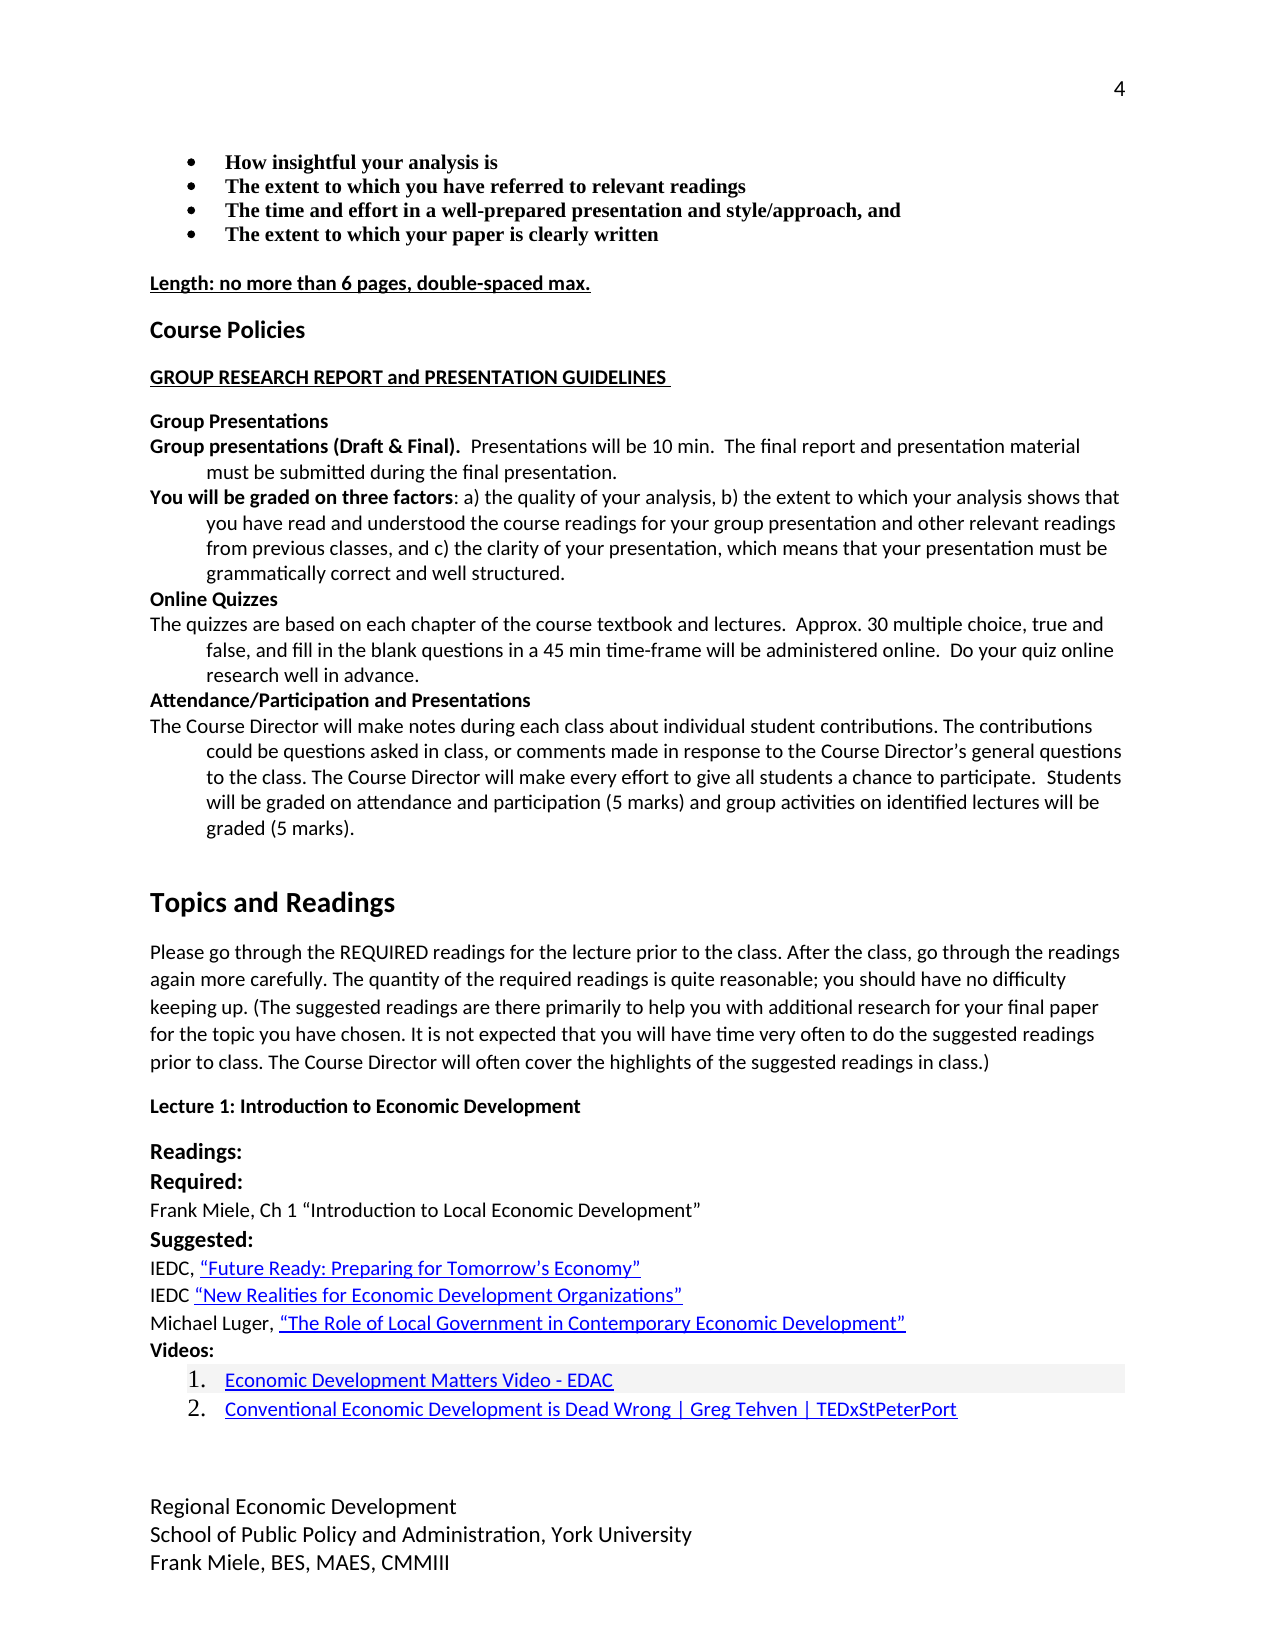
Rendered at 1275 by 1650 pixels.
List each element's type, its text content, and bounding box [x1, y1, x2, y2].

list Group presentations (Draft & Final). Presentations will be 10 min. The final report and presentation material must be submitted during the final presentation. [150, 433, 1125, 484]
list Online Quizzes [150, 586, 1125, 611]
list The extent to which your paper is clearly written [187, 222, 1125, 246]
text IEDC “New Realities for Economic Development Organizations” [150, 1282, 1125, 1308]
text Course Policies [150, 314, 1125, 345]
text Lecture 1: Introduction to Economic Development [150, 1093, 1125, 1118]
text Michael Luger, “The Role of Local Government in Contemporary Economic Development” [150, 1310, 1125, 1335]
text Length: no more than 6 pages, double-spaced max. [150, 270, 1125, 296]
list You will be graded on three factors: a) the quality of your analysis, b) the extent to which your analysis shows that you have read and understood the course readings for your group presentation and other relevant readings from previous classes, and c) the clarity of your presentation, which means that your presentation must be grammatically correct and well structured. [150, 484, 1125, 586]
text Readings: [150, 1137, 1125, 1165]
text Required: [150, 1167, 1125, 1195]
text Suggested: [150, 1225, 1125, 1253]
subtitle Conventional Economic Development is Dead Wrong | Greg Tehven | TEDxStPeterPort [187, 1393, 1125, 1422]
list The quizzes are based on each chapter of the course textbook and lectures. Approx. 30 multiple choice, true and false, and fill in the blank questions in a 45 min time-frame will be administered online. Do your quiz online research well in advance. [150, 611, 1125, 688]
list Group Presentations [150, 408, 1125, 433]
text IEDC, “Future Ready: Preparing for Tomorrow’s Economy” [150, 1255, 1125, 1280]
list How insightful your analysis is [187, 150, 1125, 174]
list The Course Director will make notes during each class about individual student contributions. The contributions could be questions asked in class, or comments made in response to the Course Director’s general questions to the class. The Course Director will make every effort to give all students a chance to participate. Students will be graded on attendance and participation (5 marks) and group activities on identified lectures will be graded (5 marks). [150, 713, 1125, 840]
list Attendance/Participation and Presentations [150, 688, 1125, 713]
text GROUP RESEARCH REPORT and PRESENTATION GUIDELINES [150, 364, 1125, 389]
text Topics and Readings [150, 884, 1125, 920]
text Frank Miele, Ch 1 “Introduction to Local Economic Development” [150, 1197, 1125, 1223]
text Videos: [150, 1337, 1125, 1363]
list Economic Development Matters Video - EDAC [187, 1364, 1125, 1393]
list The time and effort in a well-prepared presentation and style/approach, and [187, 198, 1125, 222]
text Please go through the REQUIRED readings for the lecture prior to the class. After the class, go through the readings again more carefully. The quantity of the required readings is quite reasonable; you should have no difficulty keeping up. (The suggested readings are there primarily to help you with additional research for your final paper for the topic you have chosen. It is not expected that you will have time very often to do the suggested readings prior to class. The Course Director will often cover the highlights of the suggested readings in class.) [150, 939, 1125, 1074]
list The extent to which you have referred to relevant readings [187, 174, 1125, 198]
